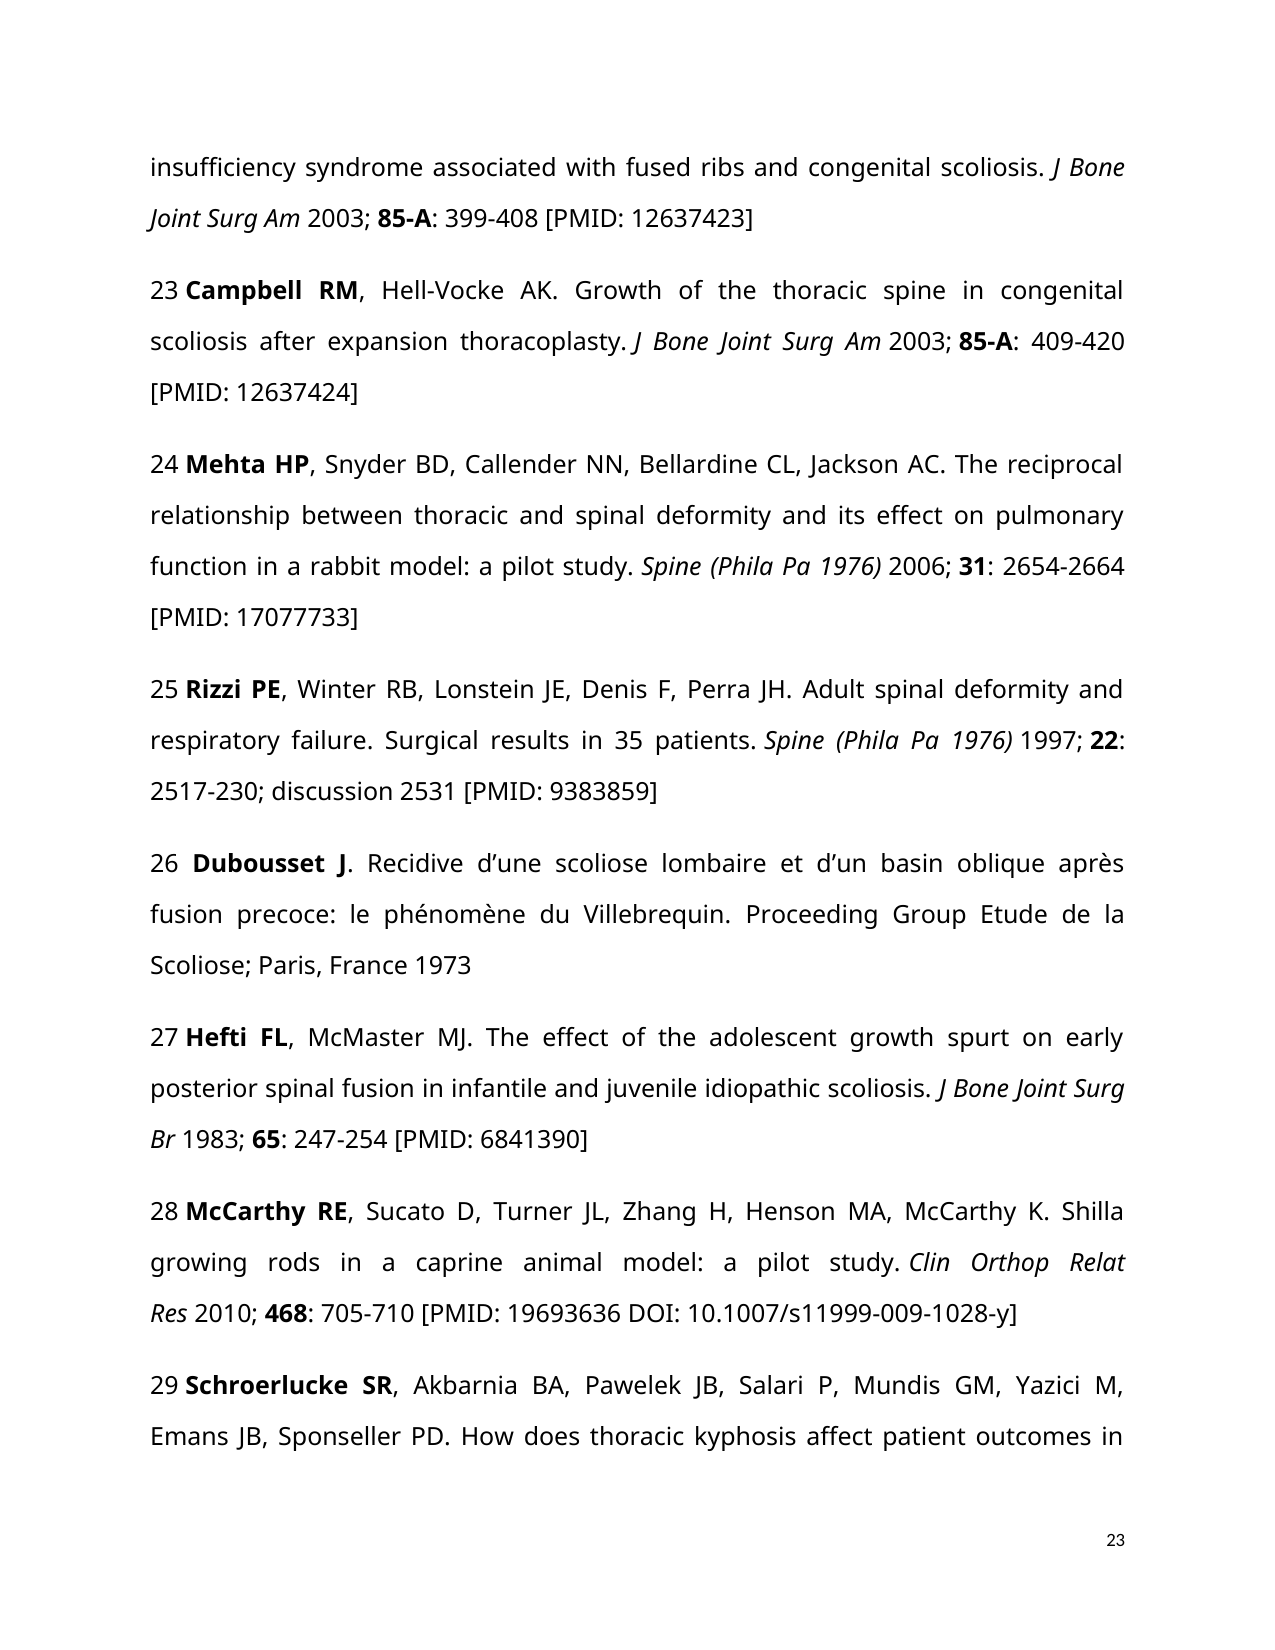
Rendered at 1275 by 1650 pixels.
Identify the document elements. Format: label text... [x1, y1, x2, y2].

text 23 Campbell RM, Hell-Vocke AK. Growth of the thoracic spine in congenital scoliosis after expansion thoracoplasty. J Bone Joint Surg Am 2003; 85-A: 409-420 [PMID: 12637424] [150, 273, 1125, 409]
text 27 Hefti FL, McMaster MJ. The effect of the adolescent growth spurt on early posterior spinal fusion in infantile and juvenile idiopathic scoliosis. J Bone Joint Surg Br 1983; 65: 247-254 [PMID: 6841390] [150, 1020, 1125, 1156]
text 24 Mehta HP, Snyder BD, Callender NN, Bellardine CL, Jackson AC. The reciprocal relationship between thoracic and spinal deformity and its effect on pulmonary function in a rabbit model: a pilot study. Spine (Phila Pa 1976) 2006; 31: 2654-2664 [PMID: 17077733] [150, 447, 1125, 634]
text 25 Rizzi PE, Winter RB, Lonstein JE, Denis F, Perra JH. Adult spinal deformity and respiratory failure. Surgical results in 35 patients. Spine (Phila Pa 1976) 1997; 22: 2517-230; discussion 2531 [PMID: 9383859] [150, 672, 1125, 808]
text 28 McCarthy RE, Sucato D, Turner JL, Zhang H, Henson MA, McCarthy K. Shilla growing rods in a caprine animal model: a pilot study. Clin Orthop Relat Res 2010; 468: 705-710 [PMID: 19693636 DOI: 10.1007/s11999-009-1028-y] [150, 1194, 1125, 1330]
text 26 Dubousset J. Recidive d’une scoliose lombaire et d’un basin oblique après fusion precoce: le phénomène du Villebrequin. Proceeding Group Etude de la Scoliose; Paris, France 1973 [150, 846, 1125, 982]
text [150, 1368, 1125, 1453]
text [150, 150, 1125, 235]
